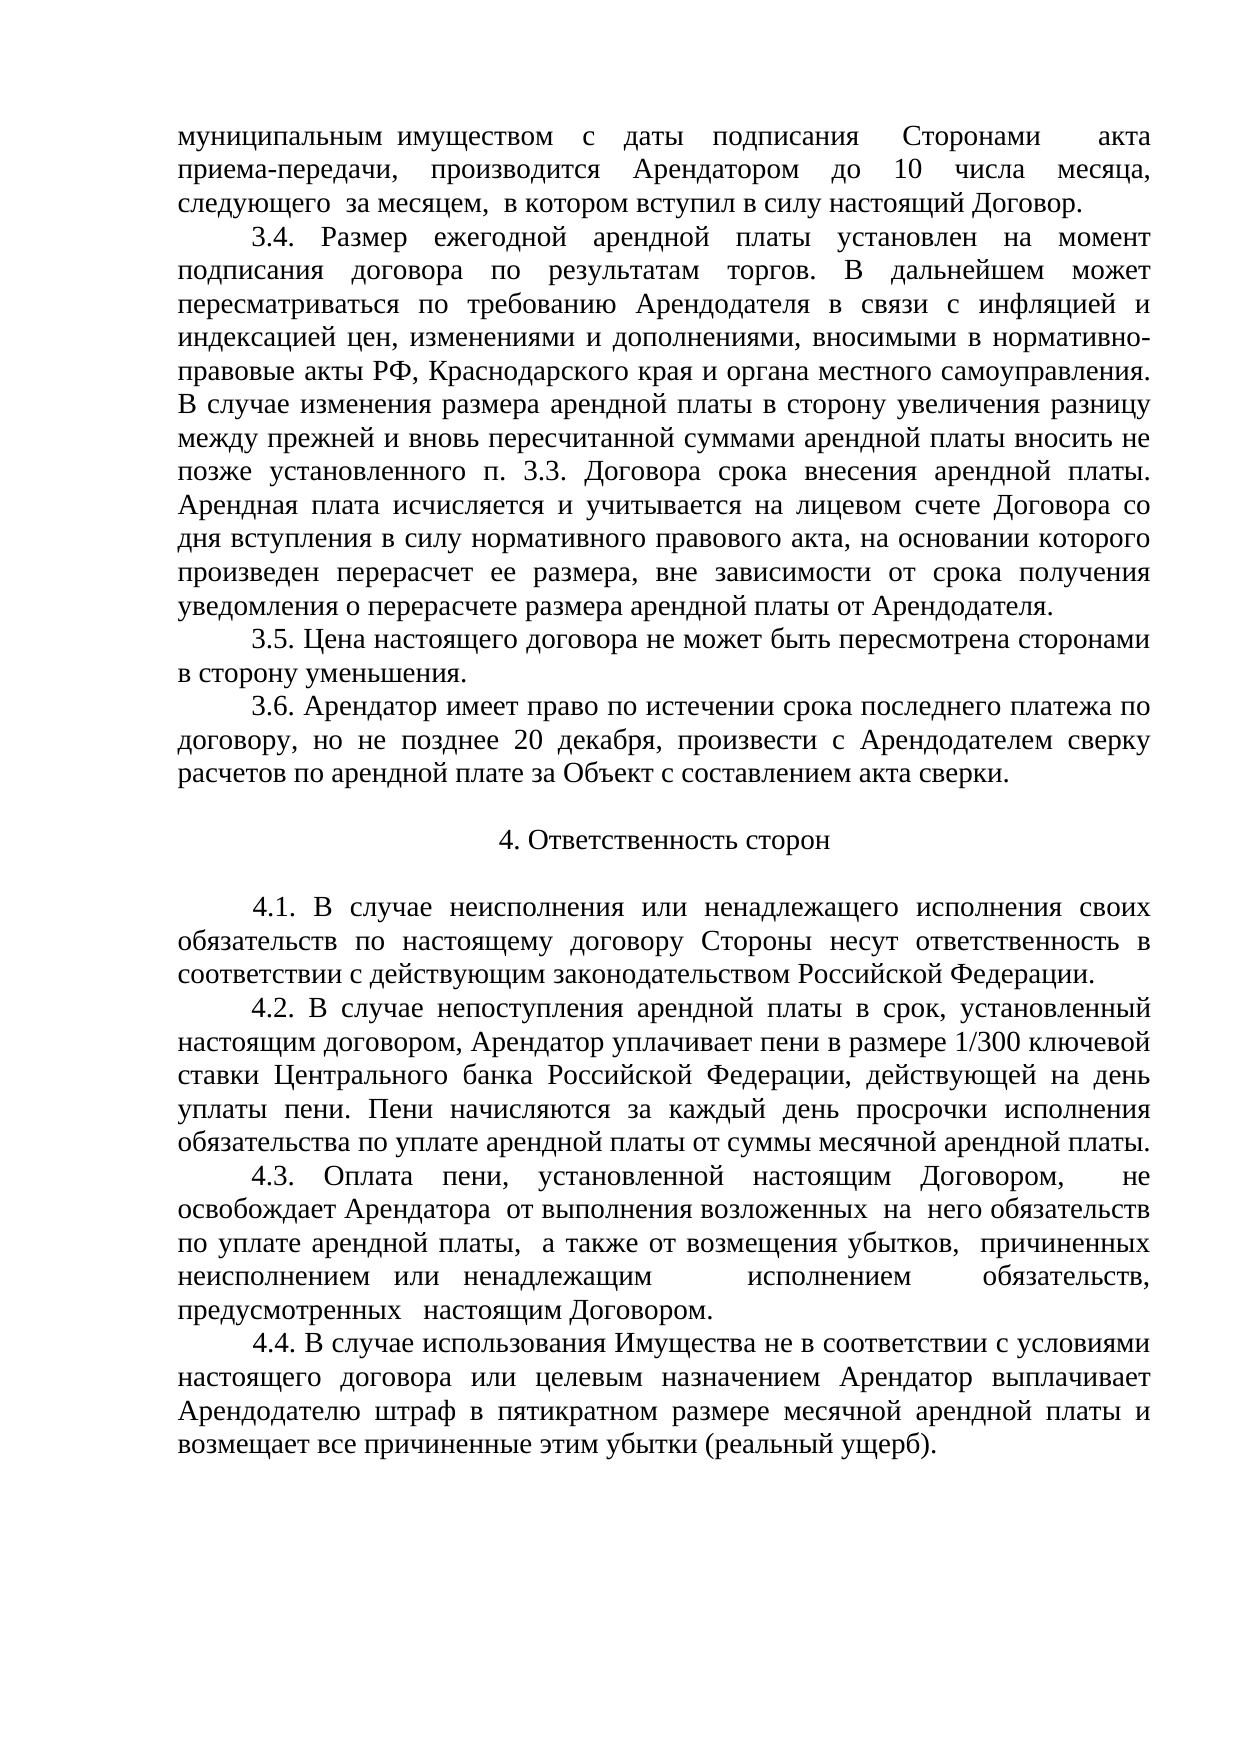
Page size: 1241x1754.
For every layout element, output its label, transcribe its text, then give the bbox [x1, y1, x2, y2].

text 4.4. В случае использования Имущества не в соответствии с условиями настоящего договора или целевым назначением Арендатор выплачивает Арендодателю штраф в пятикратном размере месячной арендной платы и возмещает все причиненные этим убытки (реальный ущерб). [177, 1326, 1152, 1460]
text 3.5. Цена настоящего договора не может быть пересмотрена сторонами в сторону уменьшения. [177, 621, 1152, 688]
text 4.2. В случае непоступления арендной платы в срок, установленный настоящим договором, Арендатор уплачивает пени в размере 1/300 ключевой ставки Центрального банка Российской Федерации, действующей на день уплаты пени. Пени начисляются за каждый день просрочки исполнения обязательства по уплате арендной платы от суммы месячной арендной платы. [177, 990, 1152, 1158]
text 4.3. Оплата пени, установленной настоящим Договором, не освобождает Арендатора от выполнения возложенных на него обязательств по уплате арендной платы, а также от возмещения убытков, причиненных неисполнением или ненадлежащим исполнением обязательств, предусмотренных настоящим Договором. [177, 1158, 1152, 1326]
text 4.1. В случае неисполнения или ненадлежащего исполнения своих обязательств по настоящему договору Стороны несут ответственность в соответствии с действующим законодательством Российской Федерации. [177, 889, 1152, 990]
text 4. Ответственность сторон [177, 822, 1152, 856]
text 3.6. Арендатор имеет право по истечении срока последнего платежа по договору, но не позднее 20 декабря, произвести с Арендодателем сверку расчетов по арендной плате за Объект с составлением акта сверки. [177, 688, 1152, 789]
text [177, 118, 1152, 219]
text 3.4. Размер ежегодной арендной платы установлен на момент подписания договора по результатам торгов. В дальнейшем может пересматриваться по требованию Арендодателя в связи с инфляцией и индексацией цен, изменениями и дополнениями, вносимыми в нормативно-правовые акты РФ, Краснодарского края и органа местного самоуправления. В случае изменения размера арендной платы в сторону увеличения разницу между прежней и вновь пересчитанной суммами арендной платы вносить не позже установленного п. 3.3. Договора срока внесения арендной платы. Арендная плата исчисляется и учитывается на лицевом счете Договора со дня вступления в силу нормативного правового акта, на основании которого произведен перерасчет ее размера, вне зависимости от срока получения уведомления о перерасчете размера арендной платы от Арендодателя. [177, 219, 1152, 621]
